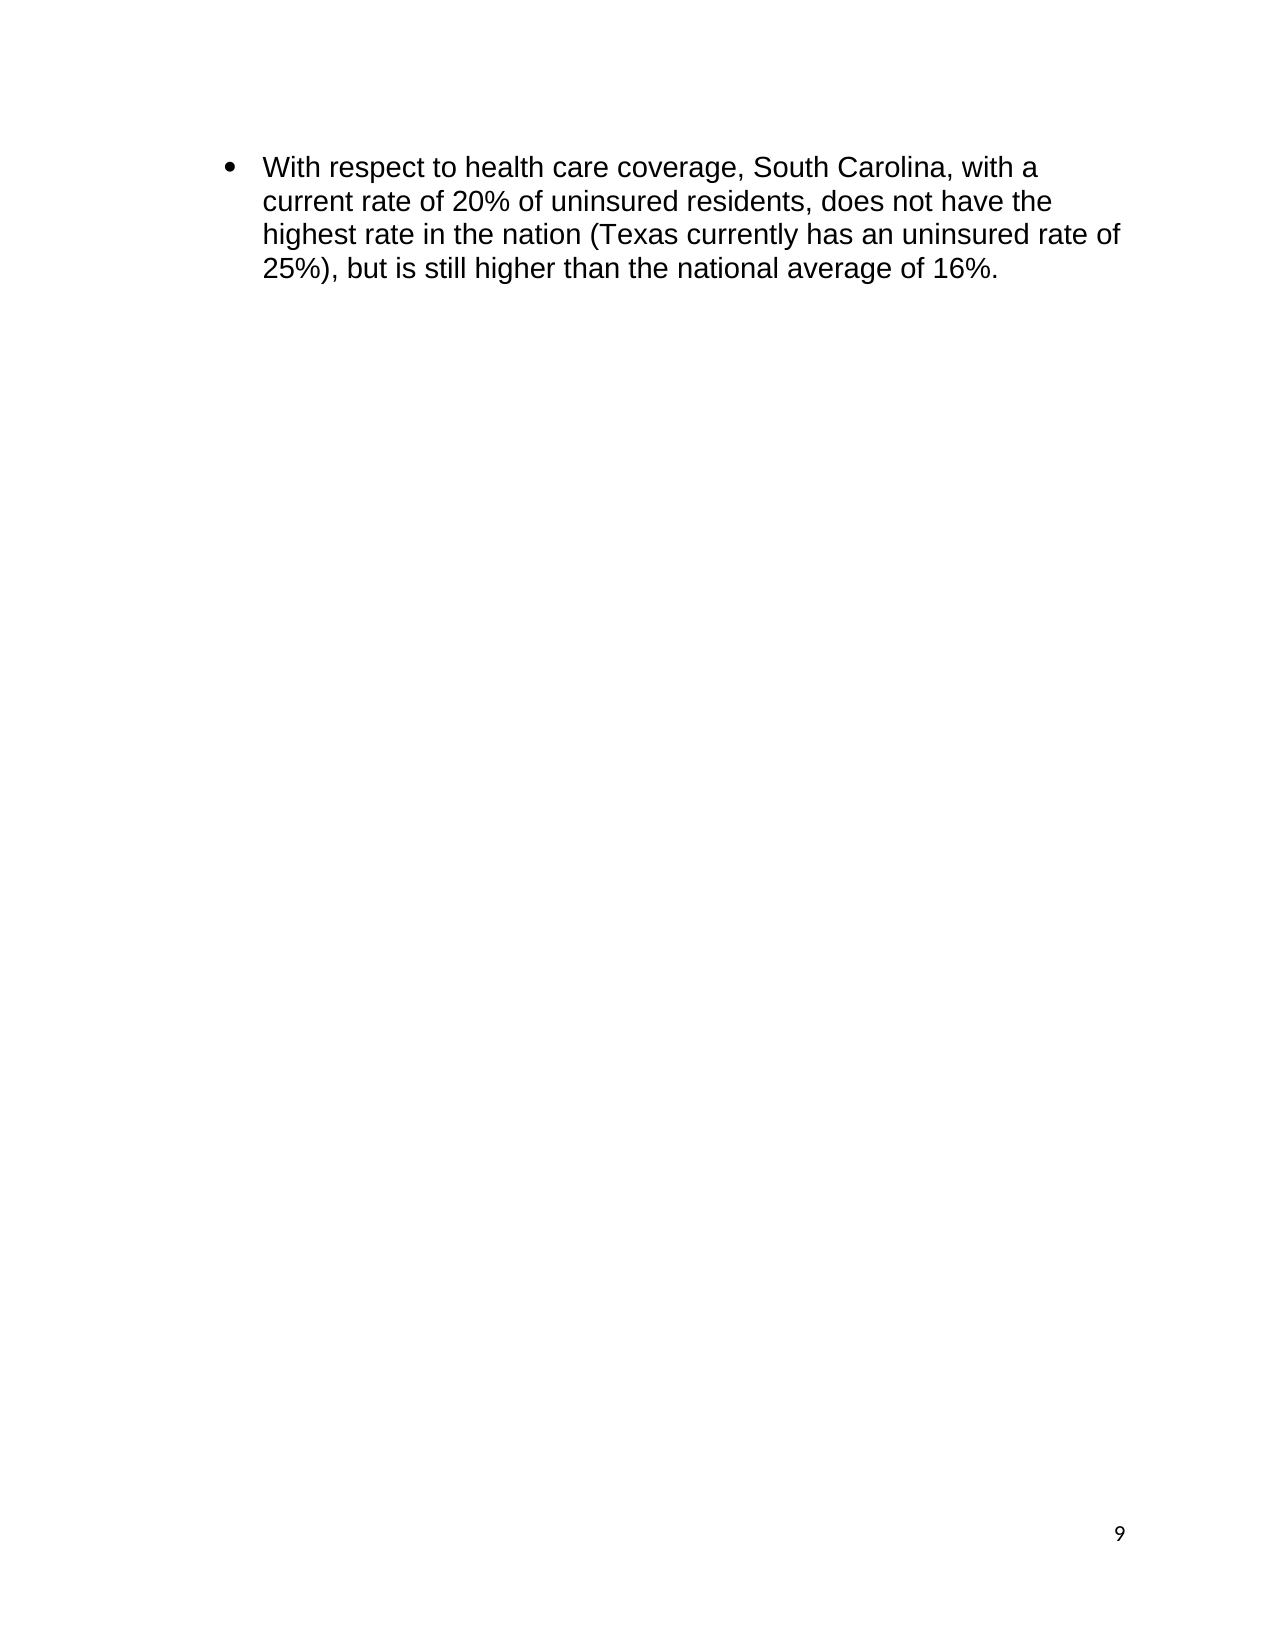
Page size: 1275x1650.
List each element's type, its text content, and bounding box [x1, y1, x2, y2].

list With respect to health care coverage, South Carolina, with a current rate of 20% of uninsured residents, does not have the highest rate in the nation (Texas currently has an uninsured rate of 25%), but is still higher than the national average of 16%. [225, 150, 1125, 284]
